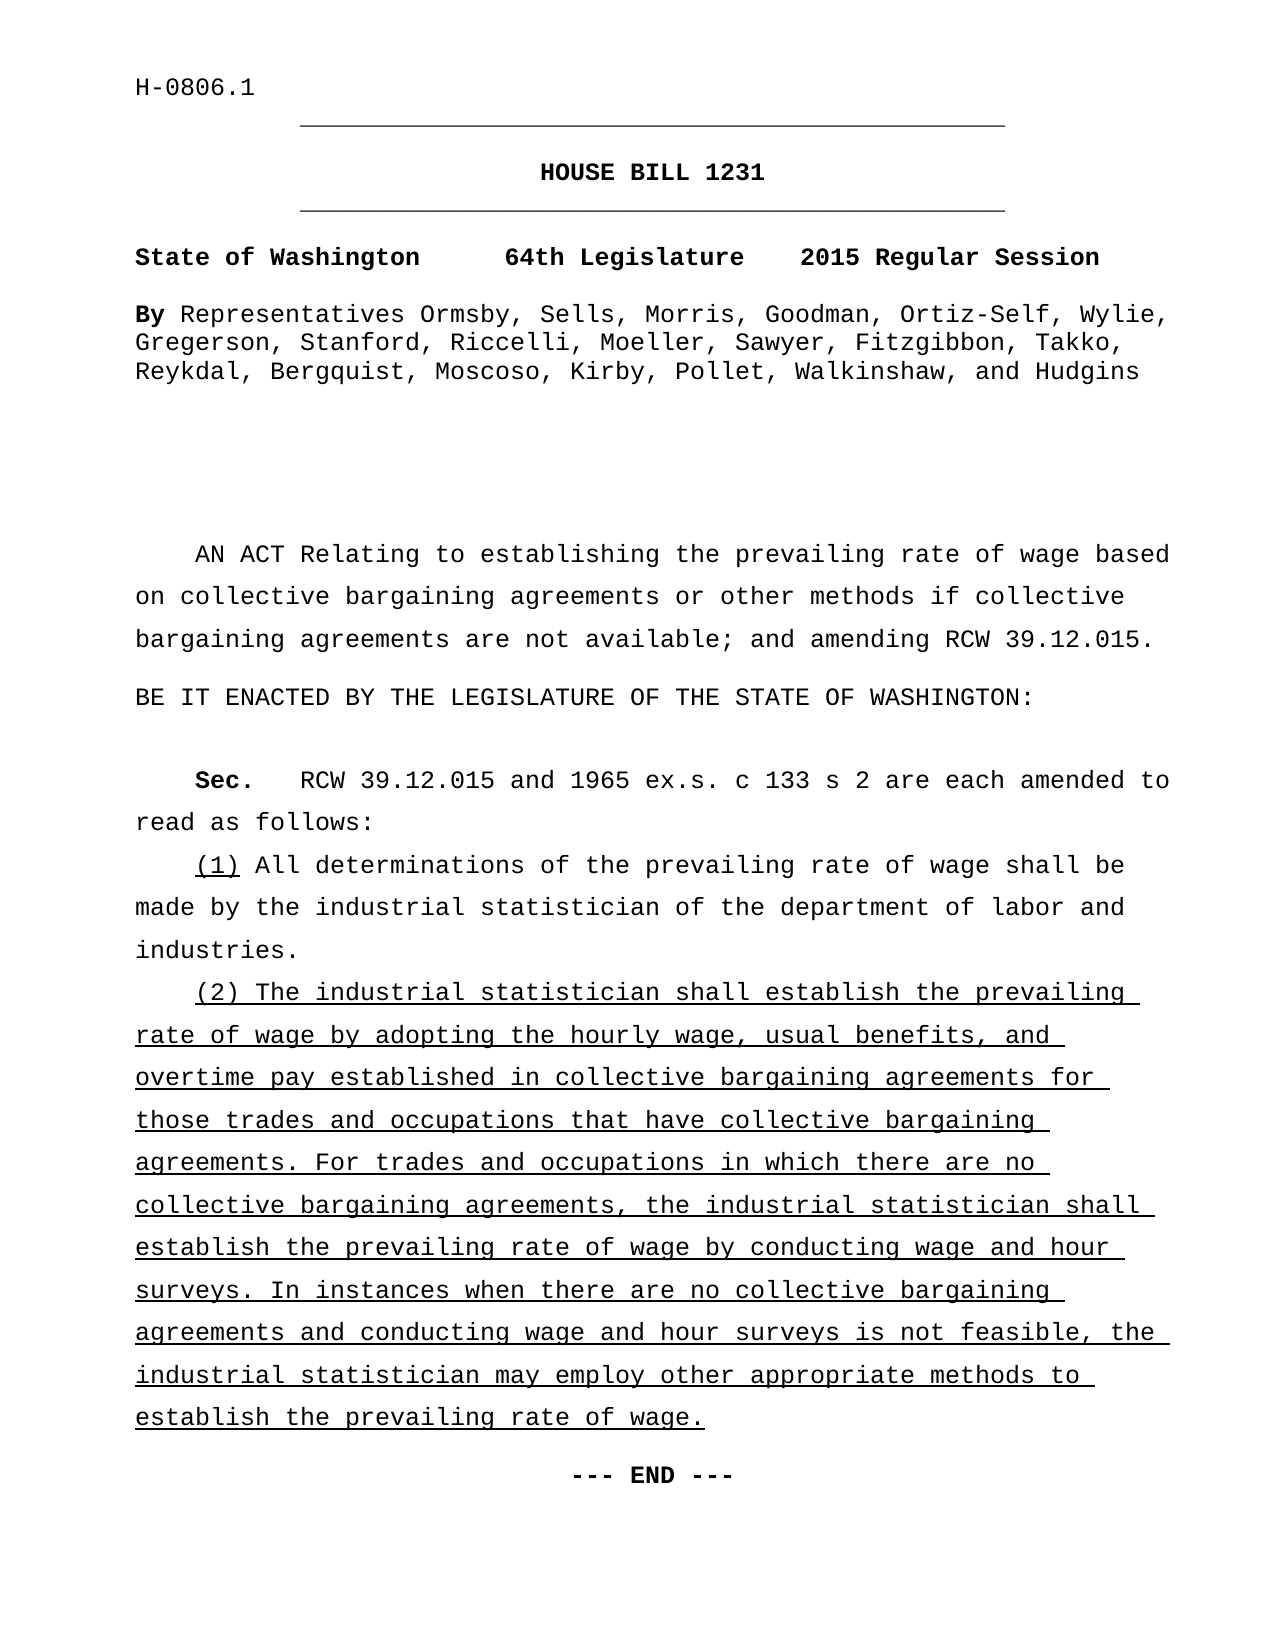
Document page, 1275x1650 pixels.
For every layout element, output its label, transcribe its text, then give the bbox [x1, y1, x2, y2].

text BE IT ENACTED BY THE LEGISLATURE OF THE STATE OF WASHINGTON: [135, 684, 1170, 712]
text Sec. RCW 39.12.015 and 1965 ex.s. c 133 s 2 are each amended to read as follows: [135, 754, 1170, 839]
text _______________________________________________ [135, 188, 1170, 217]
text _______________________________________________ [135, 103, 1170, 132]
text H-0806.1 [135, 75, 1170, 103]
text --- END --- [135, 1462, 1170, 1491]
text AN ACT Relating to establishing the prevailing rate of wage based on collective bargaining agreements or other methods if collective bargaining agreements are not available; and amending RCW 39.12.015. [135, 528, 1170, 656]
text By Representatives Ormsby, Sells, Morris, Goodman, Ortiz-Self, Wylie, Gregerson, Stanford, Riccelli, Moeller, Sawyer, Fitzgibbon, Takko, Reykdal, Bergquist, Moscoso, Kirby, Pollet, Walkinshaw, and Hudgins [135, 302, 1170, 387]
text HOUSE BILL 1231 [135, 160, 1170, 188]
text (2) The industrial statistician shall establish the prevailing rate of wage by adopting the hourly wage, usual benefits, and overtime pay established in collective bargaining agreements for those trades and occupations that have collective bargaining agreements. For trades and occupations in which there are no collective bargaining agreements, the industrial statistician shall establish the prevailing rate of wage by conducting wage and hour surveys. In instances when there are no collective bargaining agreements and conducting wage and hour surveys is not feasible, the industrial statistician may employ other appropriate methods to establish the prevailing rate of wage. [135, 1345, 1170, 1434]
text (1) All determinations of the prevailing rate of wage shall be made by the industrial statistician of the department of labor and industries. [135, 839, 1170, 967]
text State of Washington 64th Legislature 2015 Regular Session [135, 245, 1170, 273]
text (2) The industrial statistician shall establish the prevailing rate of wage by adopting the hourly wage, usual benefits, and overtime pay established in collective bargaining agreements for those trades and occupations that have collective bargaining agreements. For trades and occupations in which there are no collective bargaining agreements, the industrial statistician shall establish the prevailing rate of wage by conducting wage and hour surveys. In instances when there are no collective bargaining agreements and conducting wage and hour surveys is not feasible, the industrial statistician may employ other appropriate methods to establish the prevailing rate of wage. [135, 967, 1170, 1343]
